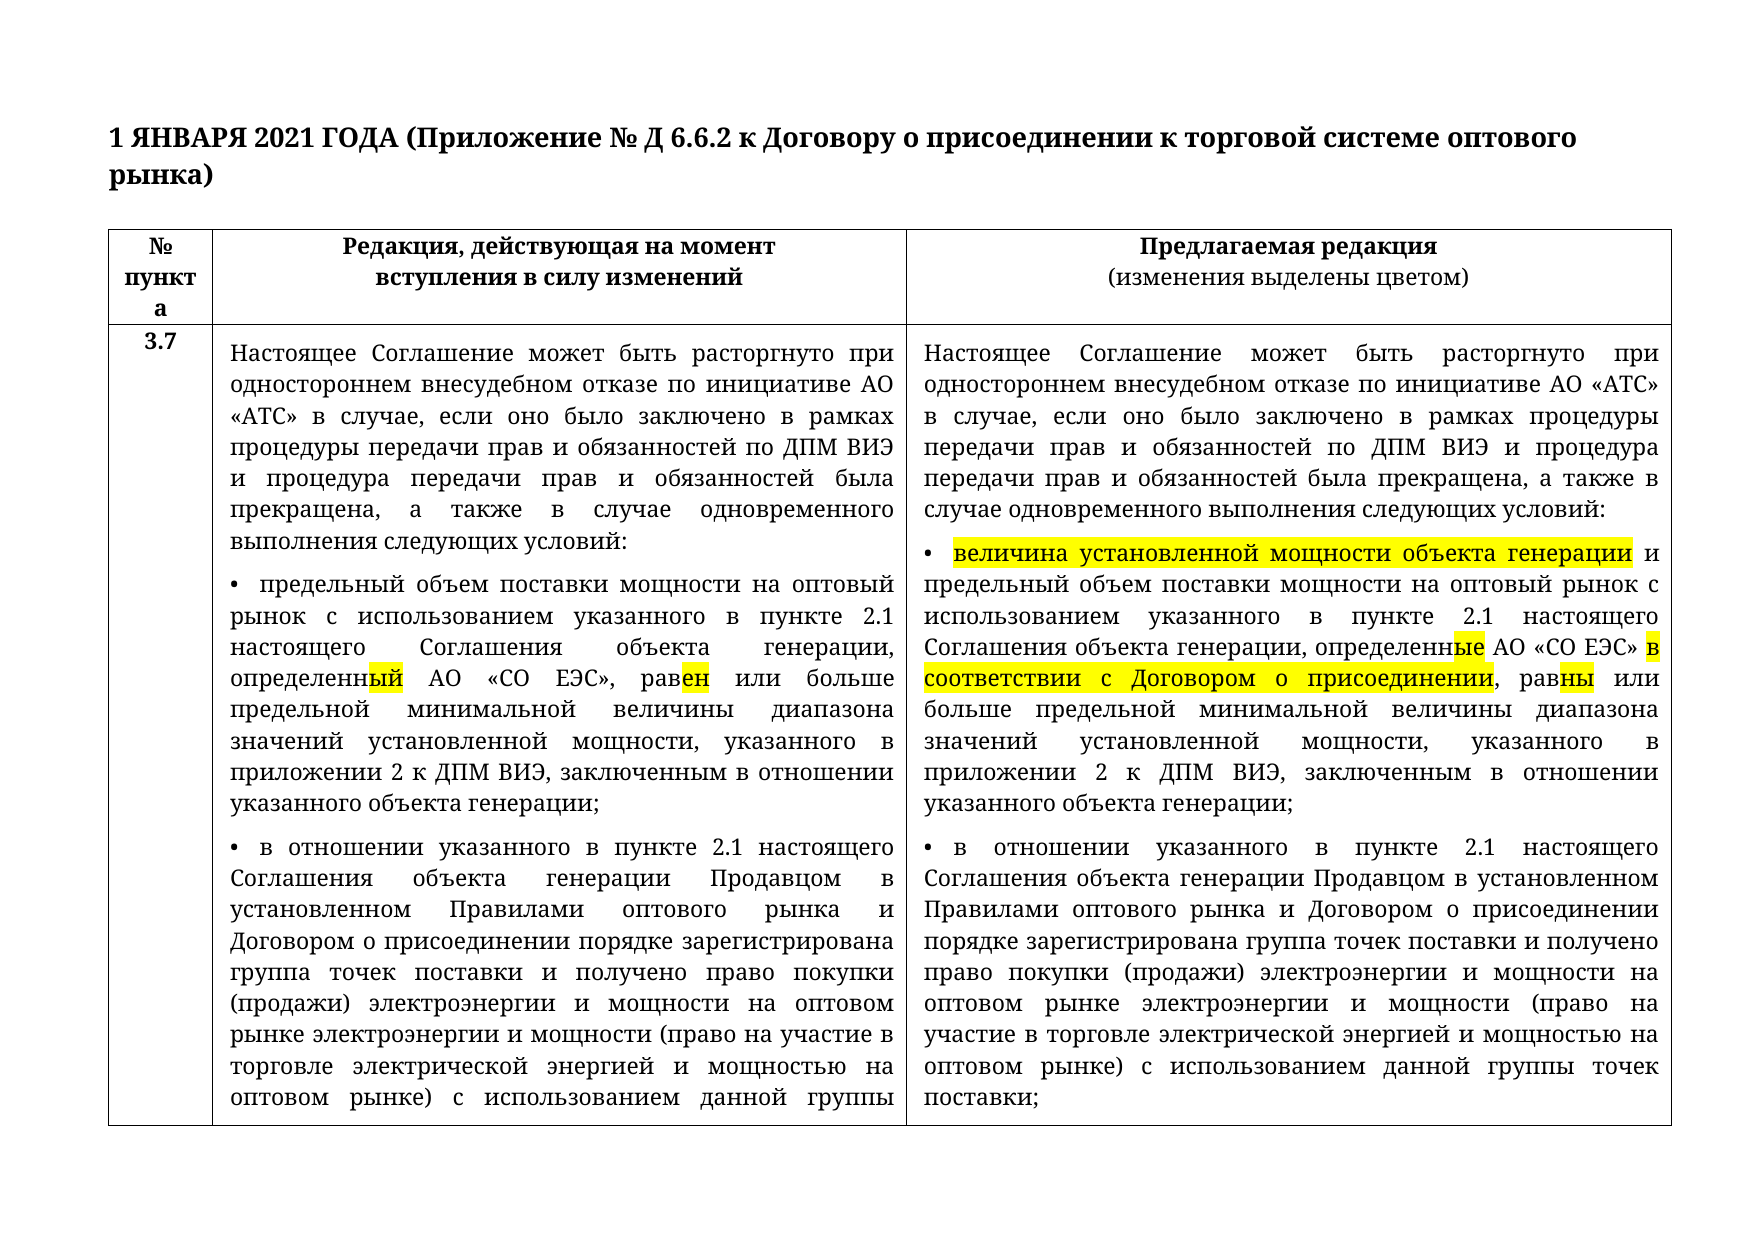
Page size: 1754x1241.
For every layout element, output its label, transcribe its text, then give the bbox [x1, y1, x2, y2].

table_header № пункта [109, 230, 212, 324]
table_header Предлагаемая редакция (изменения выделены цветом) [907, 230, 1671, 324]
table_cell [907, 325, 1671, 1125]
table_header Редакция, действующая на момент вступления в силу изменений [213, 230, 906, 324]
table_cell 3.7 [109, 325, 212, 1125]
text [109, 118, 1689, 192]
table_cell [213, 325, 906, 1125]
